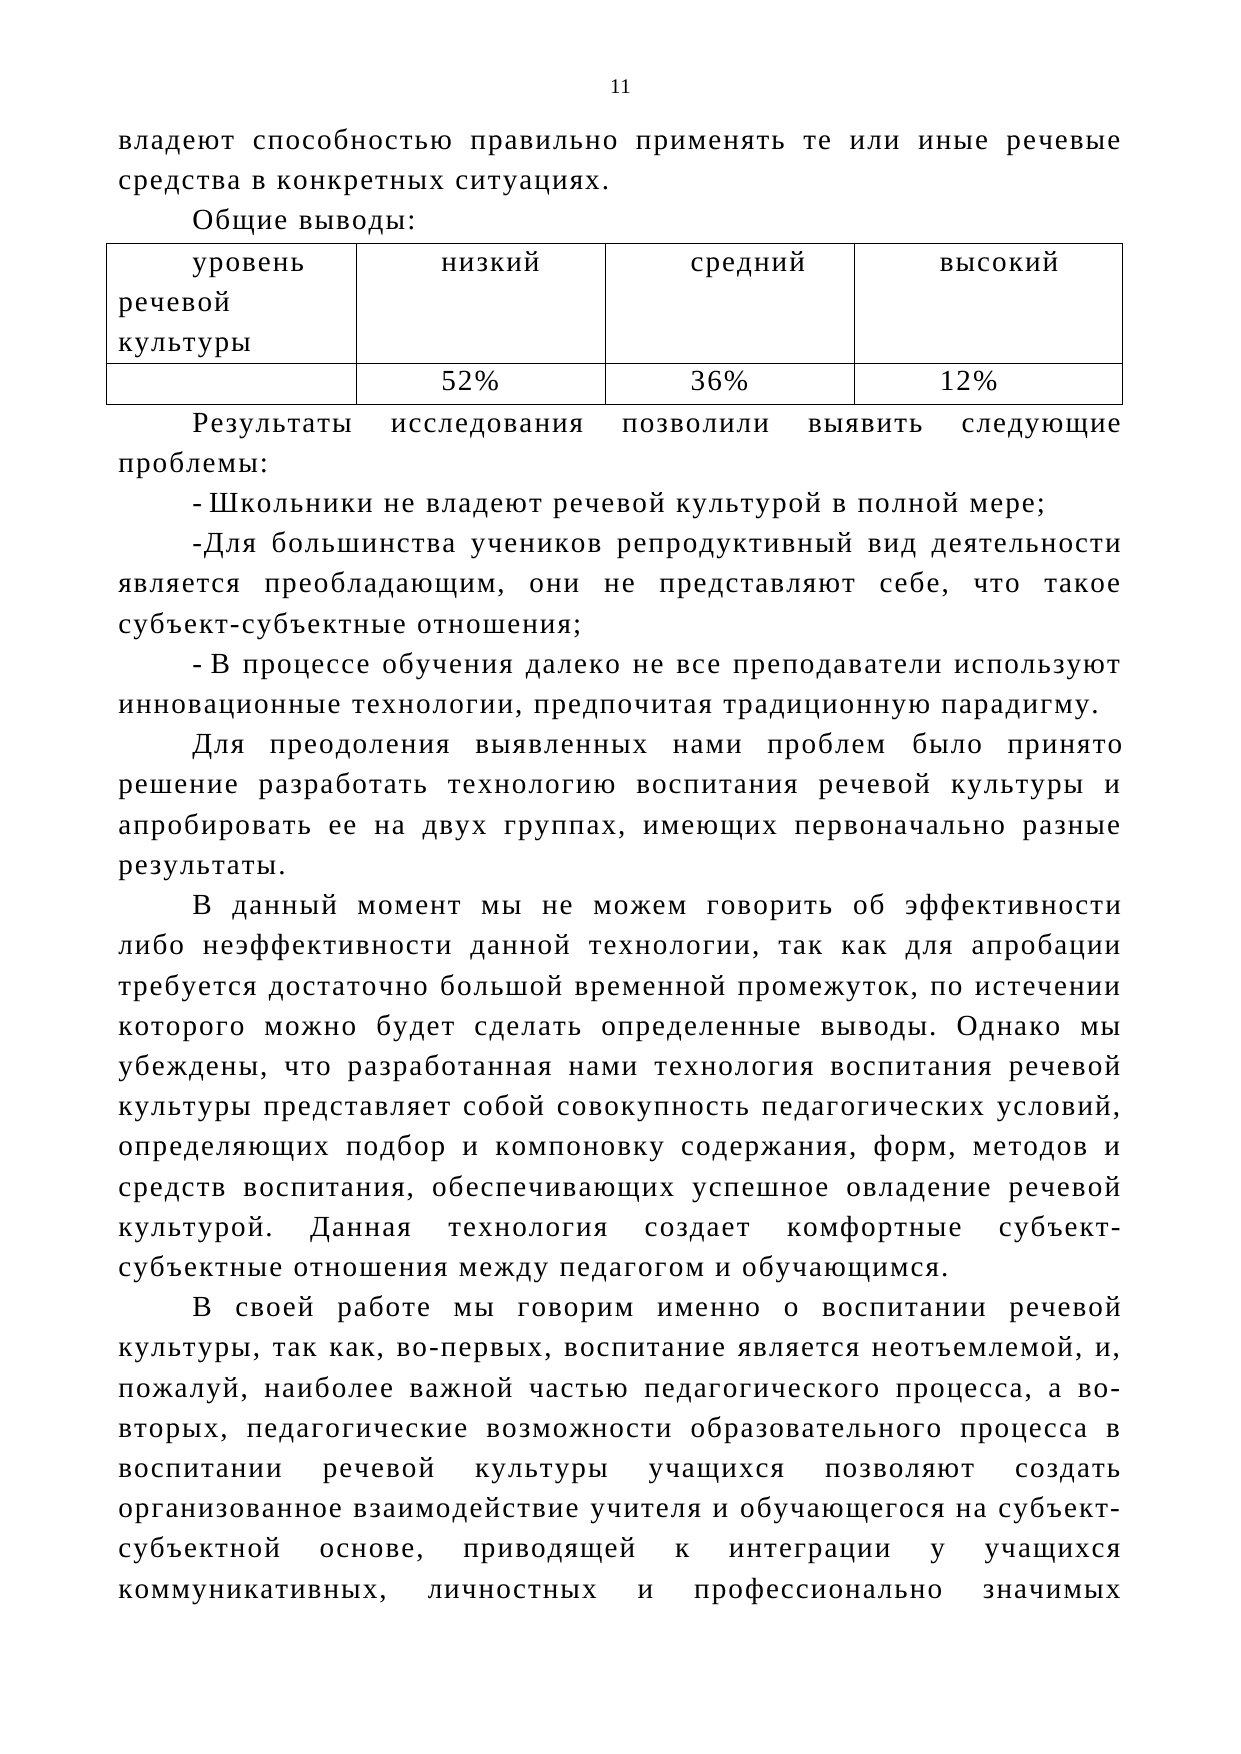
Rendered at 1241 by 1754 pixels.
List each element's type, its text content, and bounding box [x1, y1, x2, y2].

text Результаты исследования позволили выявить следующие проблемы: [118, 405, 1122, 478]
table_header уровень речевой культуры [107, 244, 356, 362]
text - В процессе обучения далеко не все преподаватели используют инновационные технологии, предпочитая традиционную парадигму. [118, 646, 1122, 720]
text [118, 122, 1122, 196]
table_cell 12% [855, 364, 1122, 404]
table_header средний [606, 244, 854, 362]
table_cell 36% [606, 364, 854, 404]
table_header низкий [357, 244, 605, 362]
text Для преодоления выявленных нами проблем было принято решение разработать технологию воспитания речевой культуры и апробировать ее на двух группах, имеющих первоначально разные результаты. [118, 726, 1122, 881]
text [118, 1289, 1122, 1604]
text -Для большинства учеников репродуктивный вид деятельности является преобладающим, они не представляют себе, что такое субъект-субъектные отношения; [118, 525, 1122, 639]
text В данный момент мы не можем говорить об эффективности либо неэффективности данной технологии, так как для апробации требуется достаточно большой временной промежуток, по истечении которого можно будет сделать определенные выводы. Однако мы убеждены, что разработанная нами технология воспитания речевой культуры представляет собой совокупность педагогических условий, определяющих подбор и компоновку содержания, форм, методов и средств воспитания, обеспечивающих успешное овладение речевой культурой. Данная технология создает комфортные субъект-субъектные отношения между педагогом и обучающимся. [118, 887, 1122, 1283]
table_cell 52% [357, 364, 605, 404]
text - Школьники не владеют речевой культурой в полной мере; [118, 485, 1122, 519]
table_header высокий [855, 244, 1122, 362]
text Общие выводы: [118, 202, 1122, 236]
table_cell [107, 364, 356, 404]
